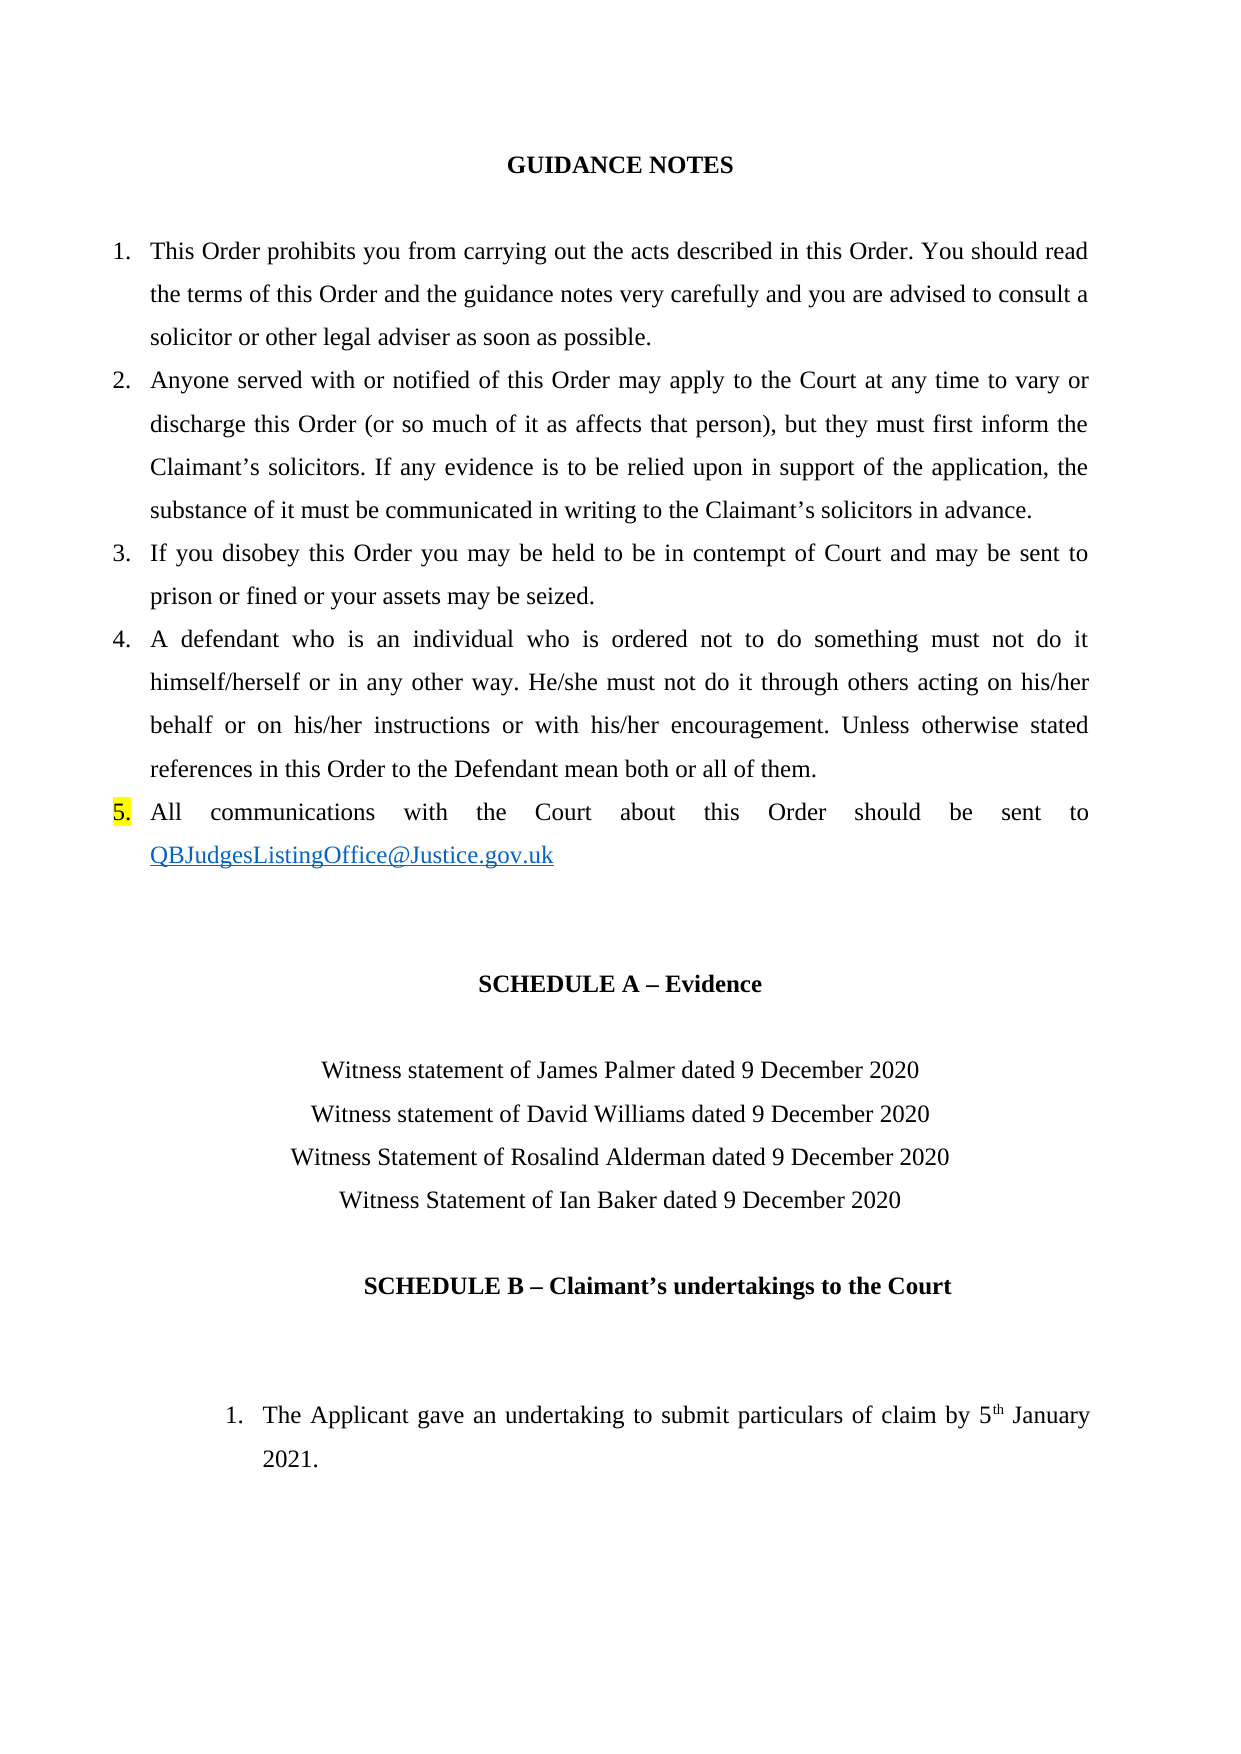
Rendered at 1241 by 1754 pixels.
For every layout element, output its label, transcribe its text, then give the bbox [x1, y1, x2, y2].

text GUIDANCE NOTES [150, 150, 1090, 179]
text Witness Statement of Rosalind Alderman dated 9 December 2020 [150, 1142, 1090, 1171]
list All communications with the Court about this Order should be sent to QBJudgesListingOffice@Justice.gov.uk [112, 797, 1090, 869]
list If you disobey this Order you may be held to be in contempt of Court and may be sent to prison or fined or your assets may be seized. [112, 538, 1090, 610]
list Anyone served with or notified of this Order may apply to the Court at any time to vary or discharge this Order (or so much of it as affects that person), but they must first inform the Claimant’s solicitors. If any evidence is to be relied upon in support of the application, the substance of it must be communicated in writing to the Claimant’s solicitors in advance. [112, 366, 1090, 524]
list This Order prohibits you from carrying out the acts described in this Order. You should read the terms of this Order and the guidance notes very carefully and you are advised to consult a solicitor or other legal adviser as soon as possible. [112, 236, 1090, 351]
list A defendant who is an individual who is ordered not to do something must not do it himself/herself or in any other way. He/she must not do it through others acting on his/her behalf or on his/her instructions or with his/her encouragement. Unless otherwise stated references in this Order to the Defendant mean both or all of them. [112, 624, 1090, 782]
text Witness statement of James Palmer dated 9 December 2020 [150, 1056, 1090, 1084]
text SCHEDULE A – Evidence [150, 969, 1090, 998]
text Witness statement of David Williams dated 9 December 2020 [150, 1099, 1090, 1127]
text Witness Statement of Ian Baker dated 9 December 2020 [150, 1185, 1090, 1214]
text SCHEDULE B – Claimant’s undertakings to the Court [225, 1271, 1090, 1300]
list The Applicant gave an undertaking to submit particulars of claim by 5th January 2021. [225, 1401, 1090, 1472]
